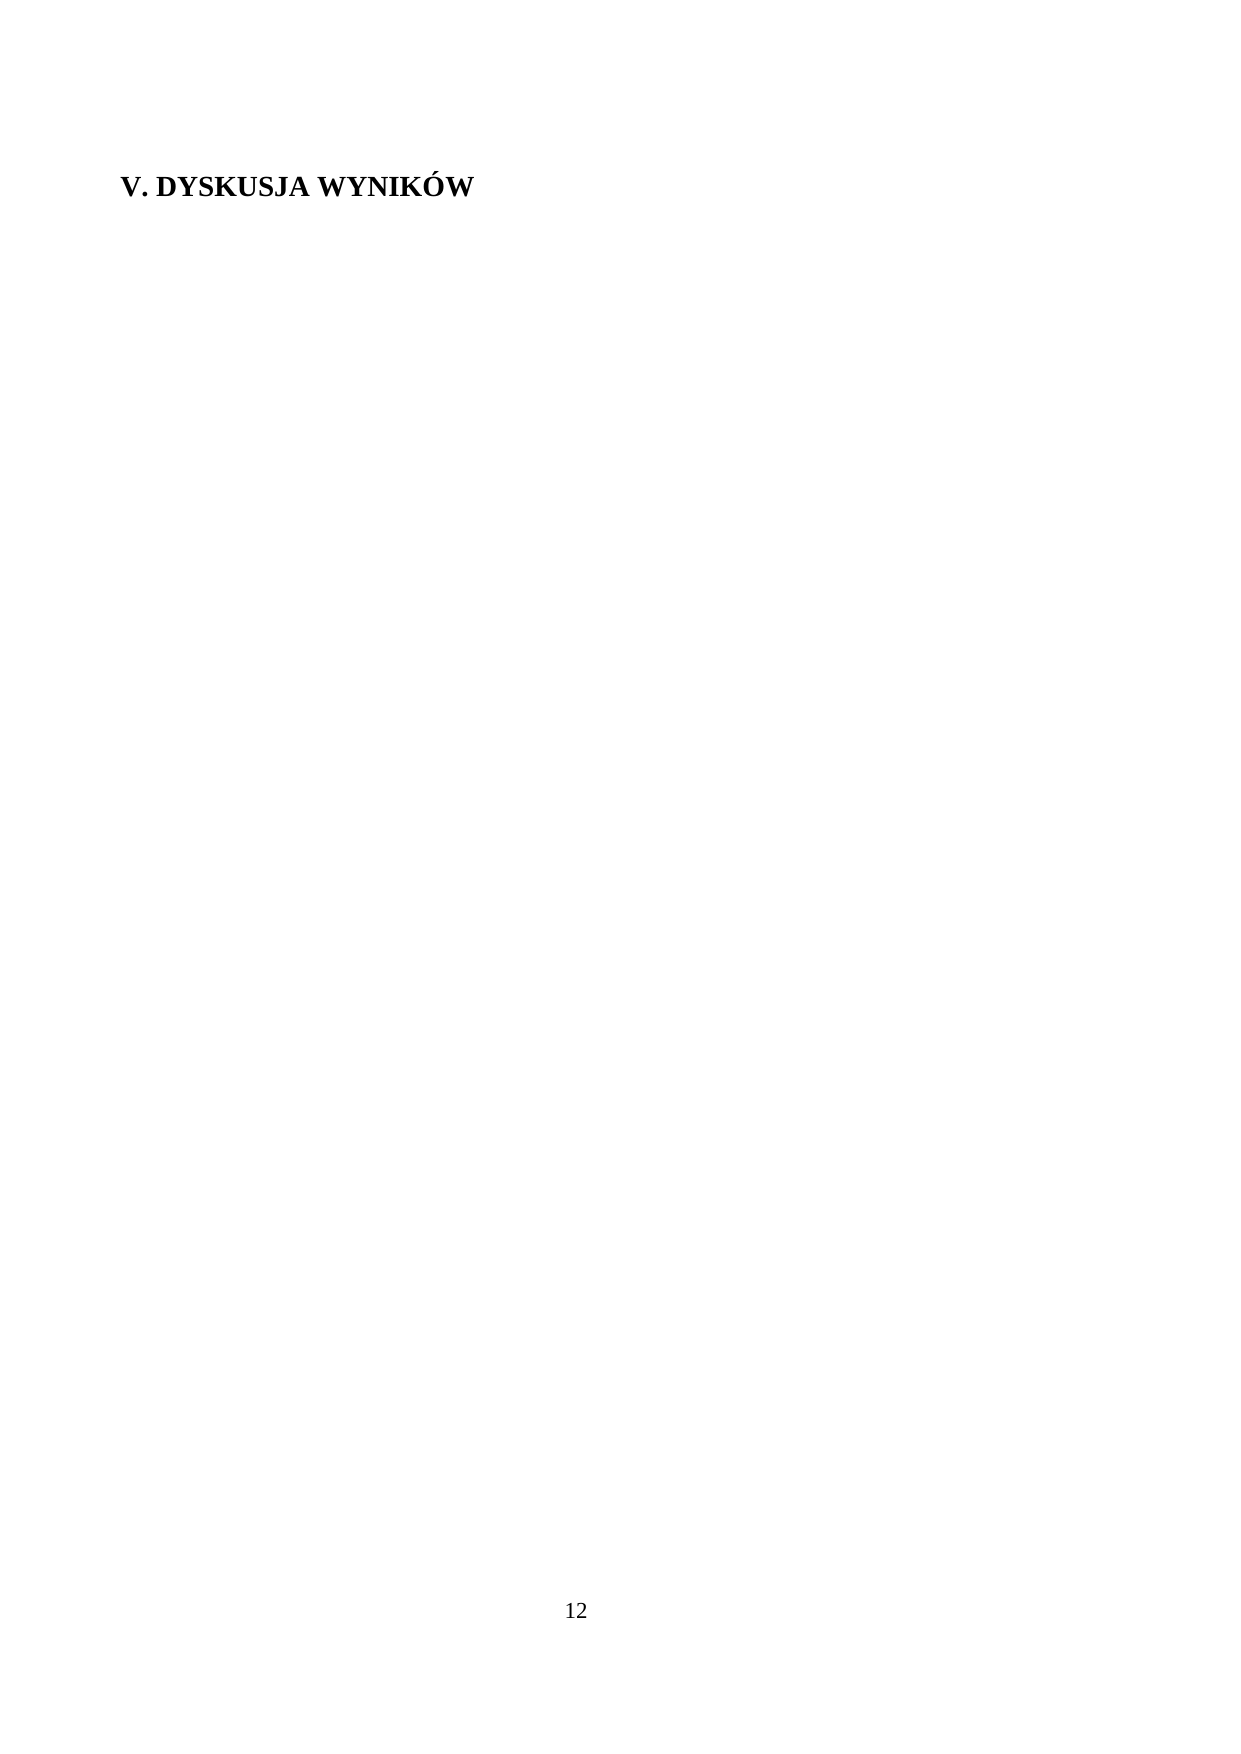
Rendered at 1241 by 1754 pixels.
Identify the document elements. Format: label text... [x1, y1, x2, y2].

subtitle V. DYSKUSJA WYNIKÓW [120, 169, 1033, 203]
